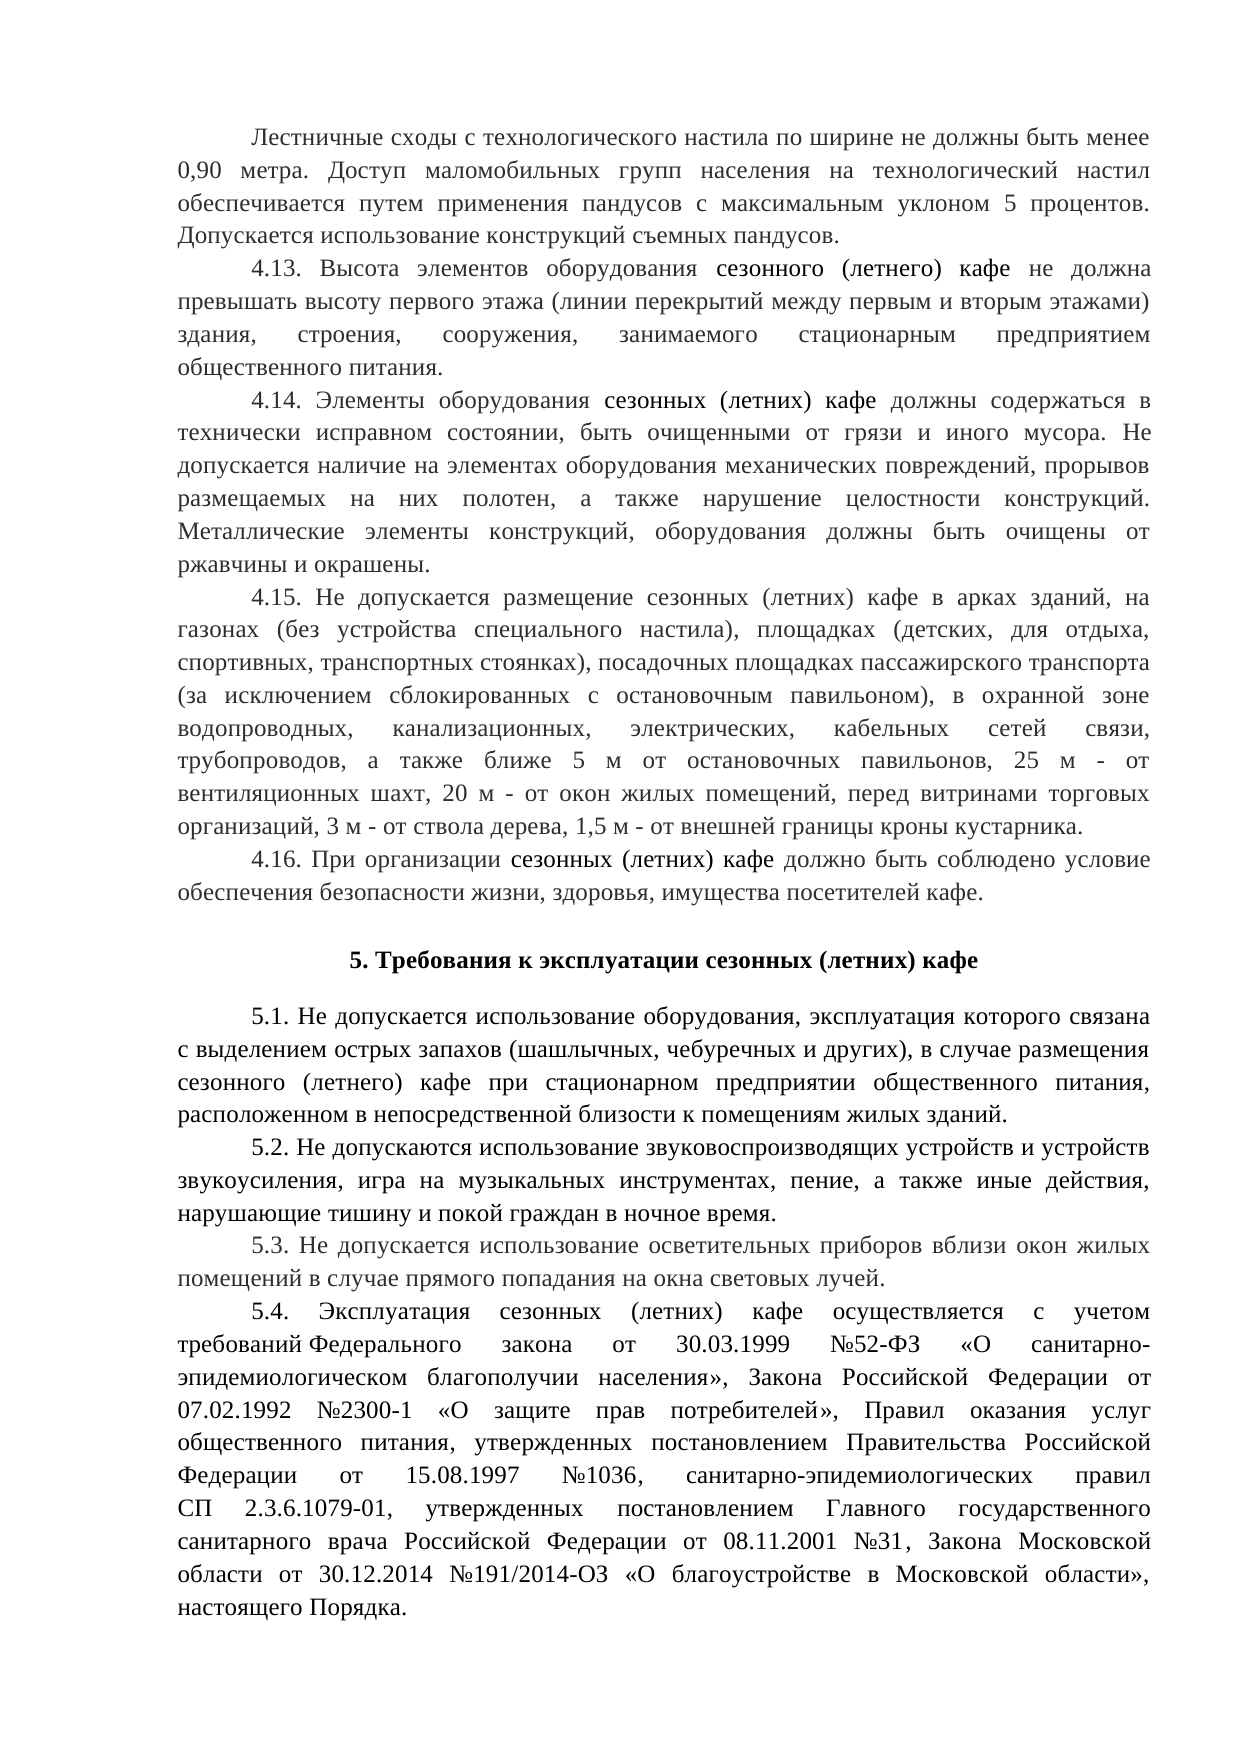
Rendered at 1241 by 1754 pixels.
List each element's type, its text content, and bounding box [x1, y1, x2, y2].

text 5.3. Не допускается использование осветительных приборов вблизи окон жилых помещений в случае прямого попадания на окна световых лучей. [177, 1227, 1152, 1292]
text 4.14. Элементы оборудования сезонных (летних) кафе должны содержаться в технически исправном состоянии, быть очищенными от грязи и иного мусора. Не допускается наличие на элементах оборудования механических повреждений, прорывов размещаемых на них полотен, а также нарушение целостности конструкций. Металлические элементы конструкций, оборудования должны быть очищены от ржавчины и окрашены. [177, 381, 1152, 577]
text 5.4. Эксплуатация сезонных (летних) кафе осуществляется с учетом требований Федерального закона от 30.03.1999 №52-ФЗ «О санитарно-эпидемиологическом благополучии населения», Закона Российской Федерации от 07.02.1992 №2300-1 «О защите прав потребителей», Правил оказания услуг общественного питания, утвержденных постановлением Правительства Российской Федерации от 15.08.1997 №1036, санитарно-эпидемиологических правил СП 2.3.6.1079-01, утвержденных постановлением Главного государственного санитарного врача Российской Федерации от 08.11.2001 №31, Закона Московской области от 30.12.2014 №191/2014-ОЗ «О благоустройстве в Московской области», настоящего Порядка. [177, 1292, 1152, 1620]
text 5.1. Не допускается использование оборудования, эксплуатация которого связана с выделением острых запахов (шашлычных, чебуречных и других), в случае размещения сезонного (летнего) кафе при стационарном предприятии общественного питания, расположенном в непосредственной близости к помещениям жилых зданий. [177, 997, 1152, 1128]
text 5.2. Не допускаются использование звуковоспроизводящих устройств и устройств звукоусиления, игра на музыкальных инструментах, пение, а также иные действия, нарушающие тишину и покой граждан в ночное время. [177, 1128, 1152, 1227]
text 5. Требования к эксплуатации сезонных (летних) кафе [177, 945, 1152, 973]
text 4.15. Не допускается размещение сезонных (летних) кафе в арках зданий, на газонах (без устройства специального настила), площадках (детских, для отдыха, спортивных, транспортных стоянках), посадочных площадках пассажирского транспорта (за исключением сблокированных с остановочным павильоном), в охранной зоне водопроводных, канализационных, электрических, кабельных сетей связи, трубопроводов, а также ближе 5 м от остановочных павильонов, 25 м - от вентиляционных шахт, 20 м - от окон жилых помещений, перед витринами торговых организаций, 3 м - от ствола дерева, 1,5 м - от внешней границы кроны кустарника. [177, 577, 1152, 840]
text 4.16. При организации сезонных (летних) кафе должно быть соблюдено условие обеспечения безопасности жизни, здоровья, имущества посетителей кафе. [177, 840, 1152, 906]
text Лестничные сходы с технологического настила по ширине не должны быть менее 0,90 метра. Доступ маломобильных групп населения на технологический настил обеспечивается путем применения пандусов с максимальным уклоном 5 процентов. Допускается использование конструкций съемных пандусов. [177, 118, 1152, 249]
text 4.13. Высота элементов оборудования сезонного (летнего) кафе не должна превышать высоту первого этажа (линии перекрытий между первым и вторым этажами) здания, строения, сооружения, занимаемого стационарным предприятием общественного питания. [177, 249, 1152, 381]
